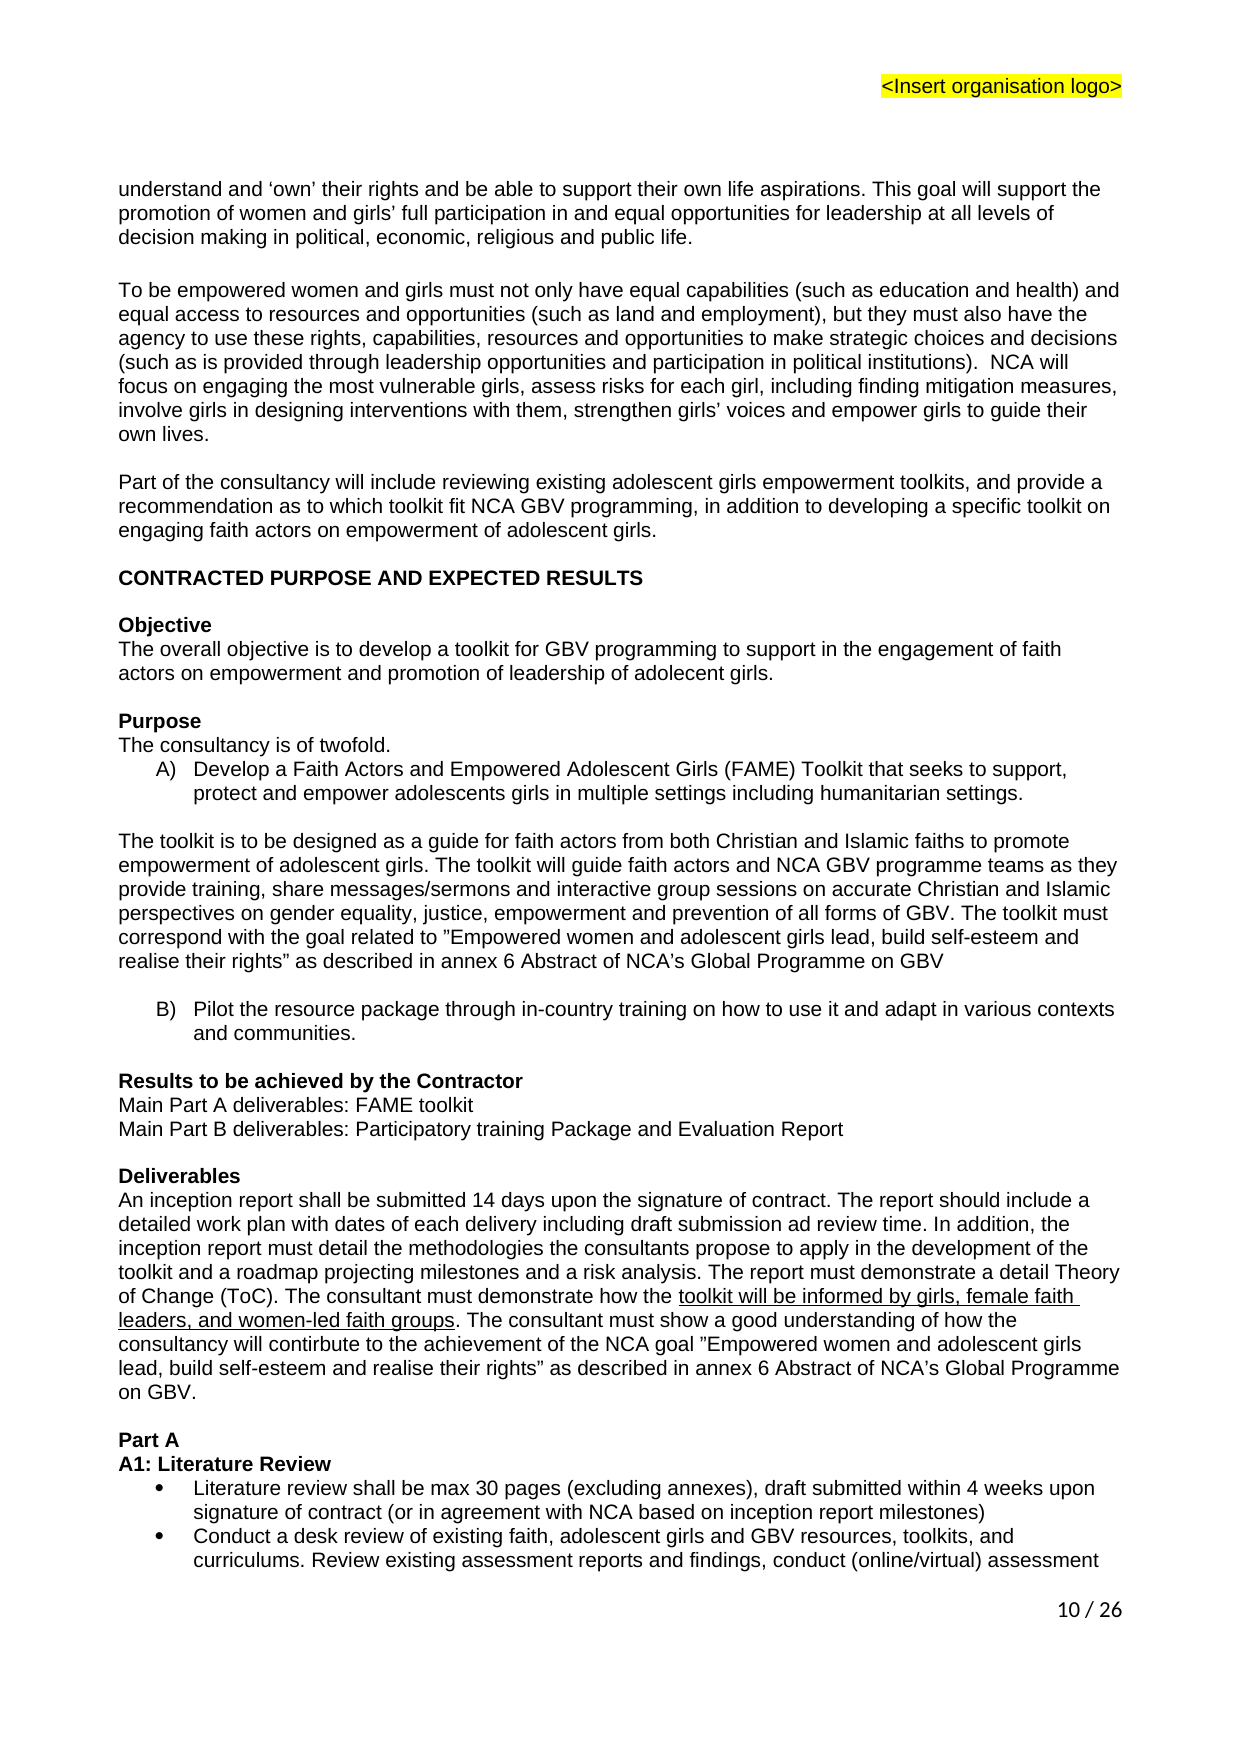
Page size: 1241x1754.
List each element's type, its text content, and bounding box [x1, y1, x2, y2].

text Main Part A deliverables: FAME toolkit [118, 1092, 1122, 1116]
text The overall objective is to develop a toolkit for GBV programming to support in the engagement of faith actors on empowerment and promotion of leadership of adolecent girls. [118, 637, 1122, 685]
text Objective [118, 613, 1122, 637]
text Part A [118, 1428, 1122, 1452]
text CONTRACTED PURPOSE AND EXPECTED RESULTS [118, 565, 1122, 589]
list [156, 1524, 1122, 1572]
text Part of the consultancy will include reviewing existing adolescent girls empowerment toolkits, and provide a recommendation as to which toolkit fit NCA GBV programming, in addition to developing a specific toolkit on engaging faith actors on empowerment of adolescent girls. [118, 469, 1122, 541]
text One of the goals of NCA’s Global Programme on GBV is ”Empowered women and adolescent girls lead, build self-esteem and realise their rights” and this consultancy will contribute towards achievement of this goal. For NCA, empowerment means that women and girls can take control over their lives: set their own agendas, gain skills, solve problems, claim rights, and develop self-reliance. Women and girls have to understand and ‘own’ their rights and be able to support their own life aspirations. This goal will support the promotion of women and girls’ full participation in and equal opportunities for leadership at all levels of decision making in political, economic, religious and public life. [118, 177, 1122, 249]
list Develop a Faith Actors and Empowered Adolescent Girls (FAME) Toolkit that seeks to support, protect and empower adolescents girls in multiple settings including humanitarian settings. [156, 757, 1122, 805]
text Purpose [118, 709, 1122, 733]
text The toolkit is to be designed as a guide for faith actors from both Christian and Islamic faiths to promote empowerment of adolescent girls. The toolkit will guide faith actors and NCA GBV programme teams as they provide training, share messages/sermons and interactive group sessions on accurate Christian and Islamic perspectives on gender equality, justice, empowerment and prevention of all forms of GBV. The toolkit must correspond with the goal related to ”Empowered women and adolescent girls lead, build self-esteem and realise their rights” as described in annex 6 Abstract of NCA’s Global Programme on GBV [118, 829, 1122, 973]
list Pilot the resource package through in-country training on how to use it and adapt in various contexts and communities. [156, 997, 1122, 1044]
text The consultancy is of twofold. [118, 733, 1122, 757]
text Deliverables [118, 1164, 1122, 1188]
list Literature review shall be max 30 pages (excluding annexes), draft submitted within 4 weeks upon signature of contract (or in agreement with NCA based on inception report milestones) [156, 1476, 1122, 1524]
text An inception report shall be submitted 14 days upon the signature of contract. The report should include a detailed work plan with dates of each delivery including draft submission ad review time. In addition, the inception report must detail the methodologies the consultants propose to apply in the development of the toolkit and a roadmap projecting milestones and a risk analysis. The report must demonstrate a detail Theory of Change (ToC). The consultant must demonstrate how the toolkit will be informed by girls, female faith leaders, and women-led faith groups. The consultant must show a good understanding of how the consultancy will contirbute to the achievement of the NCA goal ”Empowered women and adolescent girls lead, build self-esteem and realise their rights” as described in annex 6 Abstract of NCA’s Global Programme on GBV. [118, 1188, 1122, 1404]
text A1: Literature Review [118, 1452, 1122, 1476]
text Results to be achieved by the Contractor [118, 1068, 1122, 1092]
text Main Part B deliverables: Participatory training Package and Evaluation Report [118, 1116, 1122, 1140]
text To be empowered women and girls must not only have equal capabilities (such as education and health) and equal access to resources and opportunities (such as land and employment), but they must also have the agency to use these rights, capabilities, resources and opportunities to make strategic choices and decisions (such as is provided through leadership opportunities and participation in political institutions). NCA will focus on engaging the most vulnerable girls, assess risks for each girl, including finding mitigation measures, involve girls in designing interventions with them, strengthen girls’ voices and empower girls to guide their own lives. [118, 278, 1122, 446]
